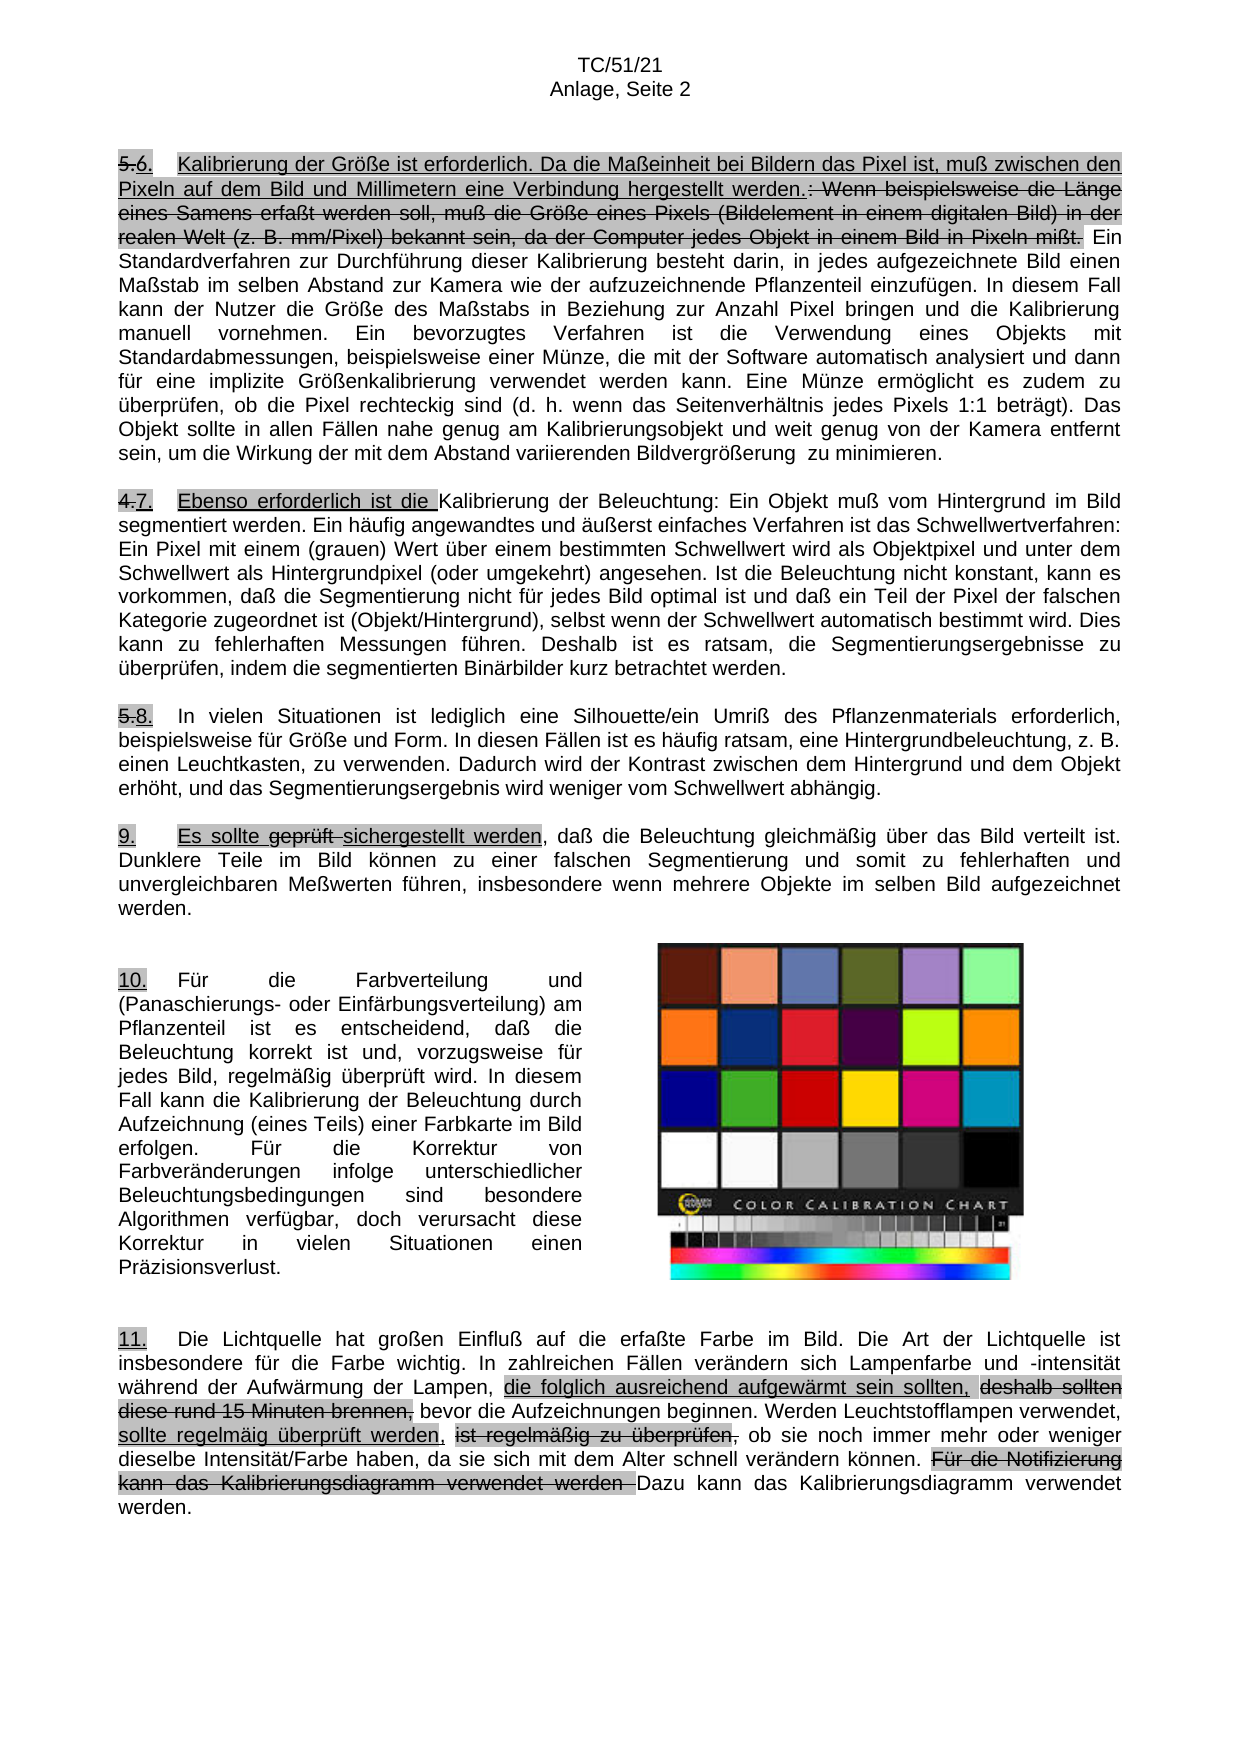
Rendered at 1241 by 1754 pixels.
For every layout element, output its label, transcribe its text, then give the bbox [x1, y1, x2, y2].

list 5.6. Kalibrierung der Größe ist erforderlich. Da die Maßeinheit bei Bildern das Pixel ist, muß zwischen den Pixeln auf dem Bild und Millimetern eine Verbindung hergestellt werden.: Wenn beispielsweise die Länge eines Samens erfaßt werden soll, muß die Größe eines Pixels (Bildelement in einem digitalen Bild) in der realen Welt (z. B. mm/Pixel) bekannt sein, da der Computer jedes Objekt in einem Bild in Pixeln mißt. Ein Standardverfahren zur Durchführung dieser Kalibrierung besteht darin, in jedes aufgezeichnete Bild einen Maßstab im selben Abstand zur Kamera wie der aufzuzeichnende Pflanzenteil einzufügen. In diesem Fall kann der Nutzer die Größe des Maßstabs in Beziehung zur Anzahl Pixel bringen und die Kalibrierung manuell vornehmen. Ein bevorzugtes Verfahren ist die Verwendung eines Objekts mit Standardabmessungen, beispielsweise einer Münze, die mit der Software automatisch analysiert und dann für eine implizite Größenkalibrierung verwendet werden kann. Eine Münze ermöglicht es zudem zu überprüfen, ob die Pixel rechteckig sind (d. h. wenn das Seitenverhältnis jedes Pixels 1:1 beträgt). Das Objekt sollte in allen Fällen nahe genug am Kalibrierungsobjekt und weit genug von der Kamera entfernt sein, um die Wirkung der mit dem Abstand variierenden Bildvergrößerung zu minimieren. [118, 225, 1122, 464]
list 9. Es sollte geprüft sichergestellt werden, daß die Beleuchtung gleichmäßig über das Bild verteilt ist. Dunklere Teile im Bild können zu einer falschen Segmentierung und somit zu fehlerhaften und unvergleichbaren Meßwerten führen, insbesondere wenn mehrere Objekte im selben Bild aufgezeichnet werden. [118, 824, 1122, 920]
list 10. Für die Farbverteilung und (Panaschierungs- oder Einfärbungsverteilung) am Pflanzenteil ist es entscheidend, daß die Beleuchtung korrekt ist und, vorzugsweise für jedes Bild, regelmäßig überprüft wird. In diesem Fall kann die Kalibrierung der Beleuchtung durch Aufzeichnung (eines Teils) einer Farbkarte im Bild erfolgen. Für die Korrektur von Farbveränderungen infolge unterschiedlicher Beleuchtungsbedingungen sind besondere Algorithmen verfügbar, doch verursacht diese Korrektur in vielen Situationen einen Präzisionsverlust. [118, 968, 583, 1279]
text 4.7. Ebenso erforderlich ist die Kalibrierung der Beleuchtung: Ein Objekt muß vom Hintergrund im Bild segmentiert werden. Ein häufig angewandtes und äußerst einfaches Verfahren ist das Schwellwertverfahren: Ein Pixel mit einem (grauen) Wert über einem bestimmten Schwellwert wird als Objektpixel und unter dem Schwellwert als Hintergrundpixel (oder umgekehrt) angesehen. Ist die Beleuchtung nicht konstant, kann es vorkommen, daß die Segmentierung nicht für jedes Bild optimal ist und daß ein Teil der Pixel der falschen Kategorie zugeordnet ist (Objekt/Hintergrund), selbst wenn der Schwellwert automatisch bestimmt wird. Dies kann zu fehlerhaften Messungen führen. Deshalb ist es ratsam, die Segmentierungsergebnisse zu überprüfen, indem die segmentierten Binärbilder kurz betrachtet werden. [118, 488, 1122, 680]
list 5.8. In vielen Situationen ist lediglich eine Silhouette/ein Umriß des Pflanzenmaterials erforderlich, beispielsweise für Größe und Form. In diesen Fällen ist es häufig ratsam, eine Hintergrundbeleuchtung, z. B. einen Leuchtkasten, zu verwenden. Dadurch wird der Kontrast zwischen dem Hintergrund und dem Objekt erhöht, und das Segmentierungsergebnis wird weniger vom Schwellwert abhängig. [118, 704, 1122, 800]
picture [657, 943, 1024, 1280]
list 11. Die Lichtquelle hat großen Einfluß auf die erfaßte Farbe im Bild. Die Art der Lichtquelle ist insbesondere für die Farbe wichtig. In zahlreichen Fällen verändern sich Lampenfarbe und -intensität während der Aufwärmung der Lampen, die folglich ausreichend aufgewärmt sein sollten, deshalb sollten diese rund 15 Minuten brennen, bevor die Aufzeichnungen beginnen. Werden Leuchtstofflampen verwendet, sollte regelmäig überprüft werden, ist regelmäßig zu überprüfen, ob sie noch immer mehr oder weniger dieselbe Intensität/Farbe haben, da sie sich mit dem Alter schnell verändern können. Für die Notifizierung kann das Kalibrierungsdiagramm verwendet werden Dazu kann das Kalibrierungsdiagramm verwendet werden. [118, 1327, 1122, 1519]
